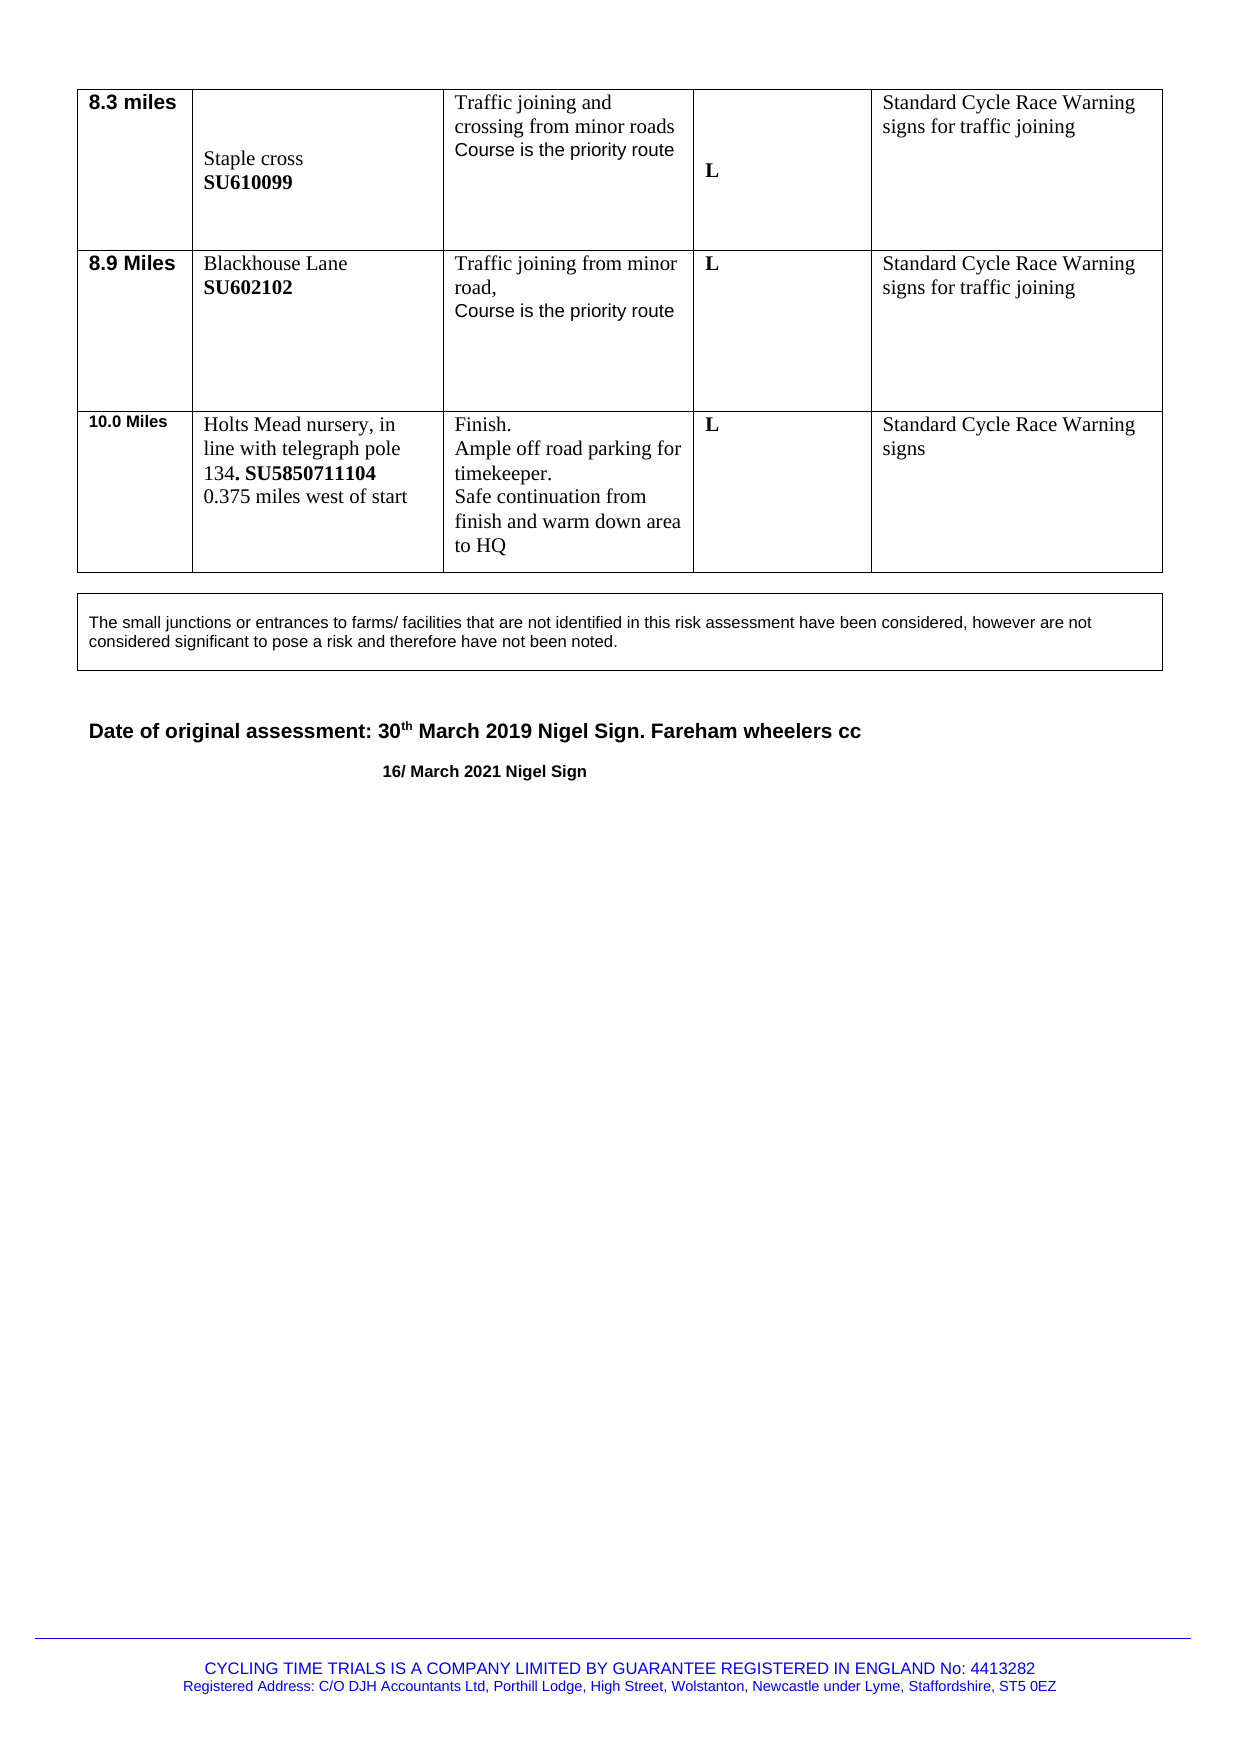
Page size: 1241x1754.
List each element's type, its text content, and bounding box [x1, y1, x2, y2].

table_cell Holts Mead nursery, in line with telegraph pole 134. SU5850711104 0.375 miles west of start [193, 412, 443, 572]
table_cell Traffic joining and crossing from minor roads Course is the priority route [444, 90, 693, 250]
table_cell Blackhouse Lane SU602102 [193, 251, 443, 411]
text Date of original assessment: 30th March 2019 Nigel Sign. Fareham wheelers cc [89, 719, 1152, 743]
table_cell 8.9 Miles [78, 251, 192, 411]
table_cell Standard Cycle Race Warning signs [872, 412, 1162, 572]
table_cell L [694, 251, 871, 411]
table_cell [872, 90, 1162, 250]
text 16/ March 2021 Nigel Sign [89, 762, 1152, 781]
table_cell 8.3 miles [78, 90, 192, 250]
table_cell 10.0 Miles [78, 412, 192, 572]
table_header The small junctions or entrances to farms/ facilities that are not identified in this risk assessment have been considered, however are not considered significant to pose a risk and therefore have not been noted. [78, 594, 1162, 670]
table_cell Staple cross SU610099 [193, 90, 443, 250]
table_cell Standard Cycle Race Warning signs for traffic joining [872, 251, 1162, 411]
table_cell L [694, 90, 871, 250]
table_cell L [694, 412, 871, 572]
table_cell Traffic joining from minor road, Course is the priority route [444, 251, 693, 411]
table_cell Finish. Ample off road parking for timekeeper. Safe continuation from finish and warm down area to HQ [444, 412, 693, 572]
